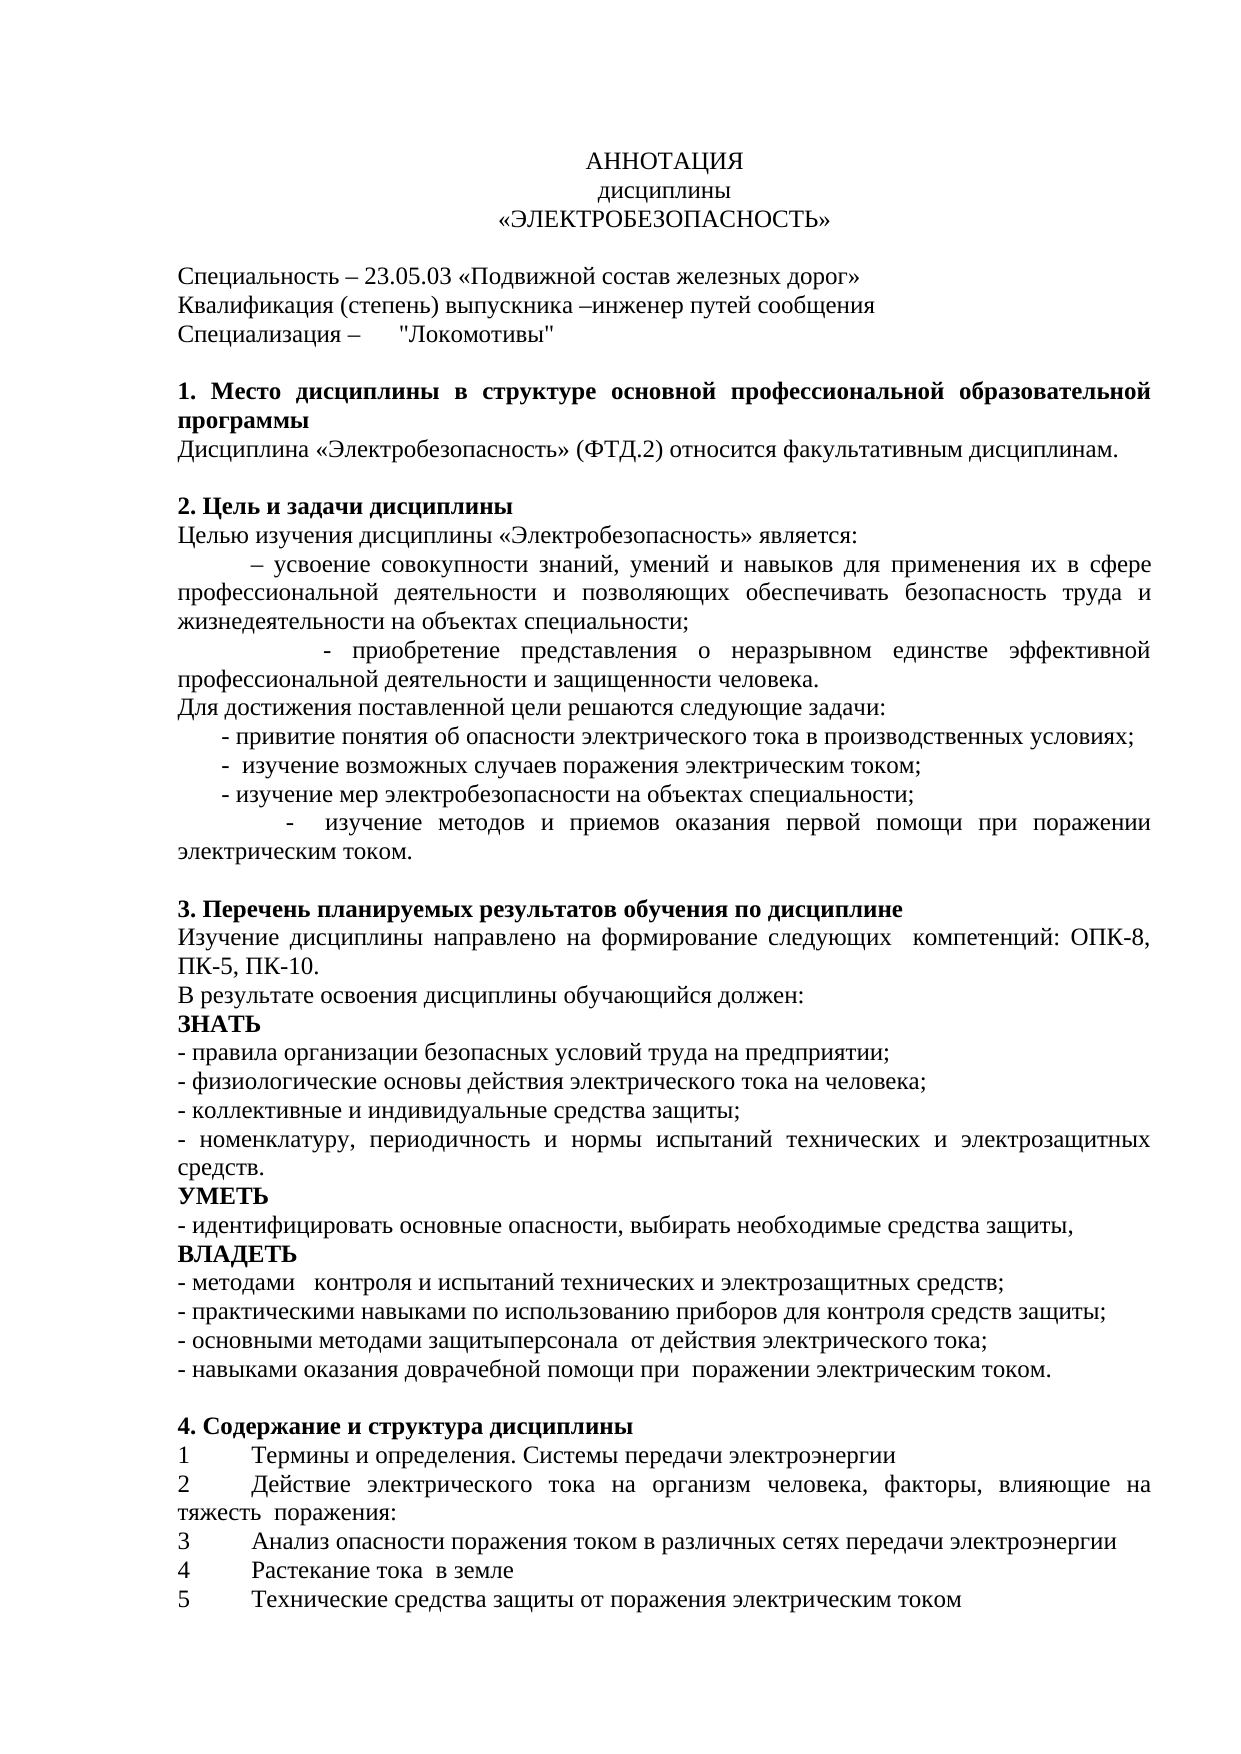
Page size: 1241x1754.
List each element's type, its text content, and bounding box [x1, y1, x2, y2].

text 1. Место дисциплины в структуре основной профессиональной образовательной программы [177, 376, 1152, 434]
text Специализация – "Локомотивы" [177, 319, 1152, 347]
text Квалификация (степень) выпускника –инженер путей сообщения [177, 290, 1152, 319]
text Изучение дисциплины направлено на формирование следующих компетенций: ОПК-8, ПК-5, ПК-10. [177, 922, 1152, 980]
text 4 Растекание тока в земле [177, 1555, 1152, 1584]
text - коллективные и индивидуальные средства защиты; [177, 1095, 1152, 1124]
text - физиологические основы действия электрического тока на человека; [177, 1066, 1152, 1095]
text - изучение методов и приемов оказания первой помощи при поражении электрическим током. [177, 807, 1152, 865]
text 1 Термины и определения. Системы передачи электроэнергии [177, 1440, 1152, 1469]
text УМЕТЬ [177, 1181, 1152, 1210]
text 3. Перечень планируемых результатов обучения по дисциплине [177, 894, 1152, 922]
text Дисциплина «Электробезопасность» (ФТД.2) относится факультативным дисциплинам. [177, 434, 1152, 462]
text В результате освоения дисциплины обучающийся должен: [177, 980, 1152, 1009]
text – усвоение совокупности знаний, умений и навыков для применения их в сфере профессиональной деятельности и позволяющих обеспечивать безопасность труда и жизнедеятельности на объектах специальности; [177, 549, 1152, 635]
text - изучение мер электробезопасности на объектах специальности; [177, 779, 1152, 807]
text дисциплины [177, 175, 1152, 204]
text - приобретение представления о неразрывном единстве эффективной профессиональной деятельности и защищенности человека. [177, 635, 1152, 692]
text - привитие понятия об опасности электрического тока в производственных условиях; [177, 721, 1152, 750]
text - правила организации безопасных условий труда на предприятии; [177, 1037, 1152, 1066]
text 2. Цель и задачи дисциплины [177, 491, 1152, 520]
text 5 Технические средства защиты от поражения электрическим током [177, 1584, 1152, 1612]
text 4. Содержание и структура дисциплины [177, 1411, 1152, 1440]
text Целью изучения дисциплины «Электробезопасность» является: [177, 520, 1152, 549]
text Специальность – 23.05.03 «Подвижной состав железных дорог» [177, 261, 1152, 290]
text Для достижения поставленной цели решаются следующие задачи: [177, 692, 1152, 721]
text - изучение возможных случаев поражения электрическим током; [177, 750, 1152, 779]
text - основными методами защитыперсонала от действия электрического тока; [177, 1325, 1152, 1354]
text 3 Анализ опасности поражения током в различных сетях передачи электроэнергии [177, 1526, 1152, 1555]
text - методами контроля и испытаний технических и электрозащитных средств; [177, 1267, 1152, 1296]
text - номенклатуру, периодичность и нормы испытаний технических и электрозащитных средств. [177, 1124, 1152, 1181]
text - навыками оказания доврачебной помощи при поражении электрическим током. [177, 1354, 1152, 1382]
text ВЛАДЕТЬ [177, 1239, 1152, 1267]
text - идентифицировать основные опасности, выбирать необходимые средства защиты, [177, 1210, 1152, 1239]
text ЗНАТЬ [177, 1009, 1152, 1037]
text АННОТАЦИЯ [177, 146, 1152, 175]
text 2 Действие электрического тока на организм человека, факторы, влияющие на тяжесть поражения: [177, 1469, 1152, 1526]
text «ЭЛЕКТРОБЕЗОПАСНОСТЬ» [177, 204, 1152, 232]
text - практическими навыками по использованию приборов для контроля средств защиты; [177, 1296, 1152, 1325]
